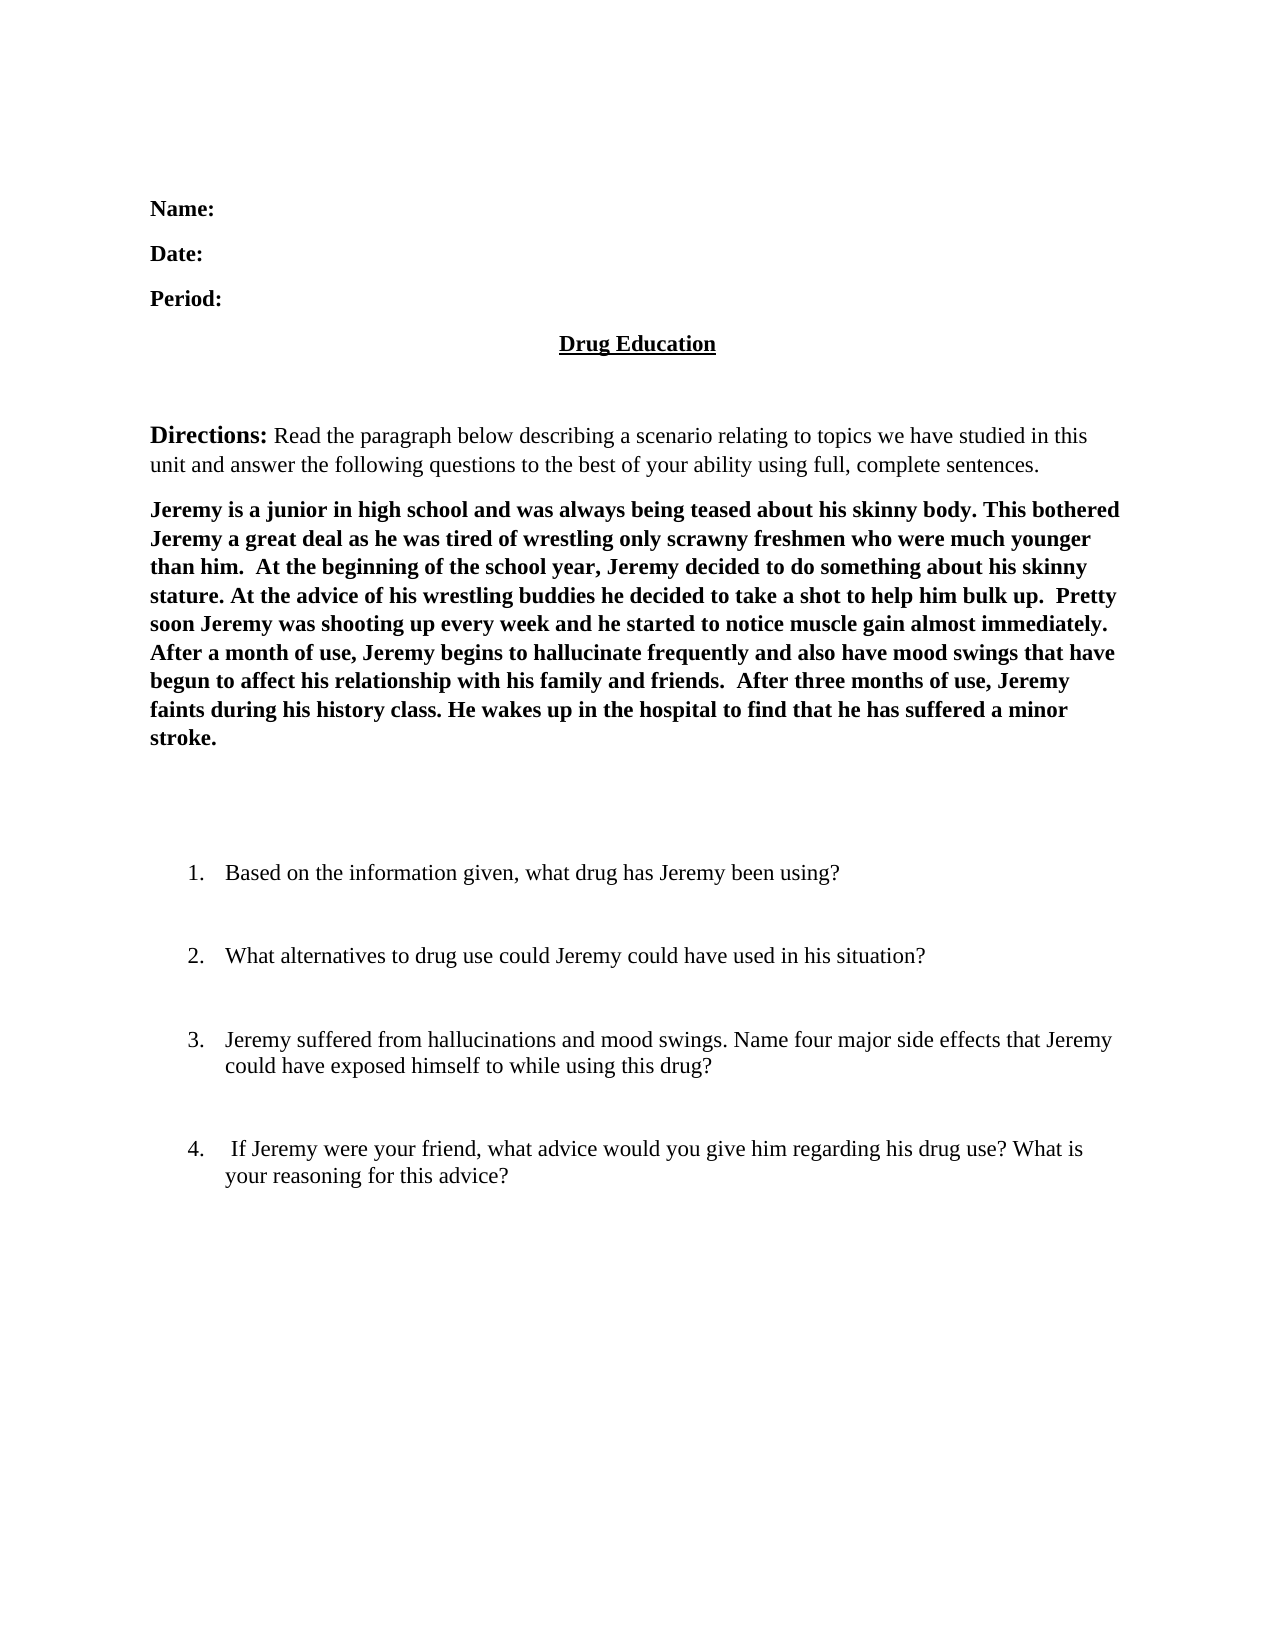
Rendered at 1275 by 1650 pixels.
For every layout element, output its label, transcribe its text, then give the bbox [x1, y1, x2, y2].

list What alternatives to drug use could Jeremy could have used in his situation? [187, 943, 1125, 969]
text Jeremy is a junior in high school and was always being teased about his skinny body. This bothered Jeremy a great deal as he was tired of wrestling only scrawny freshmen who were much younger than him. At the beginning of the school year, Jeremy decided to do something about his skinny stature. At the advice of his wrestling buddies he decided to take a shot to help him bulk up. Pretty soon Jeremy was shooting up every week and he started to notice muscle gain almost immediately. After a month of use, Jeremy begins to hallucinate frequently and also have mood swings that have begun to affect his relationship with his family and friends. After three months of use, Jeremy faints during his history class. He wakes up in the hospital to find that he has suffered a minor stroke. [150, 497, 1125, 750]
text Directions: Read the paragraph below describing a scenario relating to topics we have studied in this unit and answer the following questions to the best of your ability using full, complete sentences. [150, 421, 1125, 478]
text Name: [150, 195, 1125, 221]
list Based on the information given, what drug has Jeremy been using? [187, 859, 1125, 886]
text Drug Education [150, 330, 1125, 357]
list If Jeremy were your friend, what advice would you give him regarding his drug use? What is your reasoning for this advice? [187, 1135, 1125, 1188]
list Jeremy suffered from hallucinations and mood swings. Name four major side effects that Jeremy could have exposed himself to while using this drug? [187, 1026, 1125, 1078]
text Date: [150, 240, 1125, 267]
text Period: [150, 285, 1125, 312]
